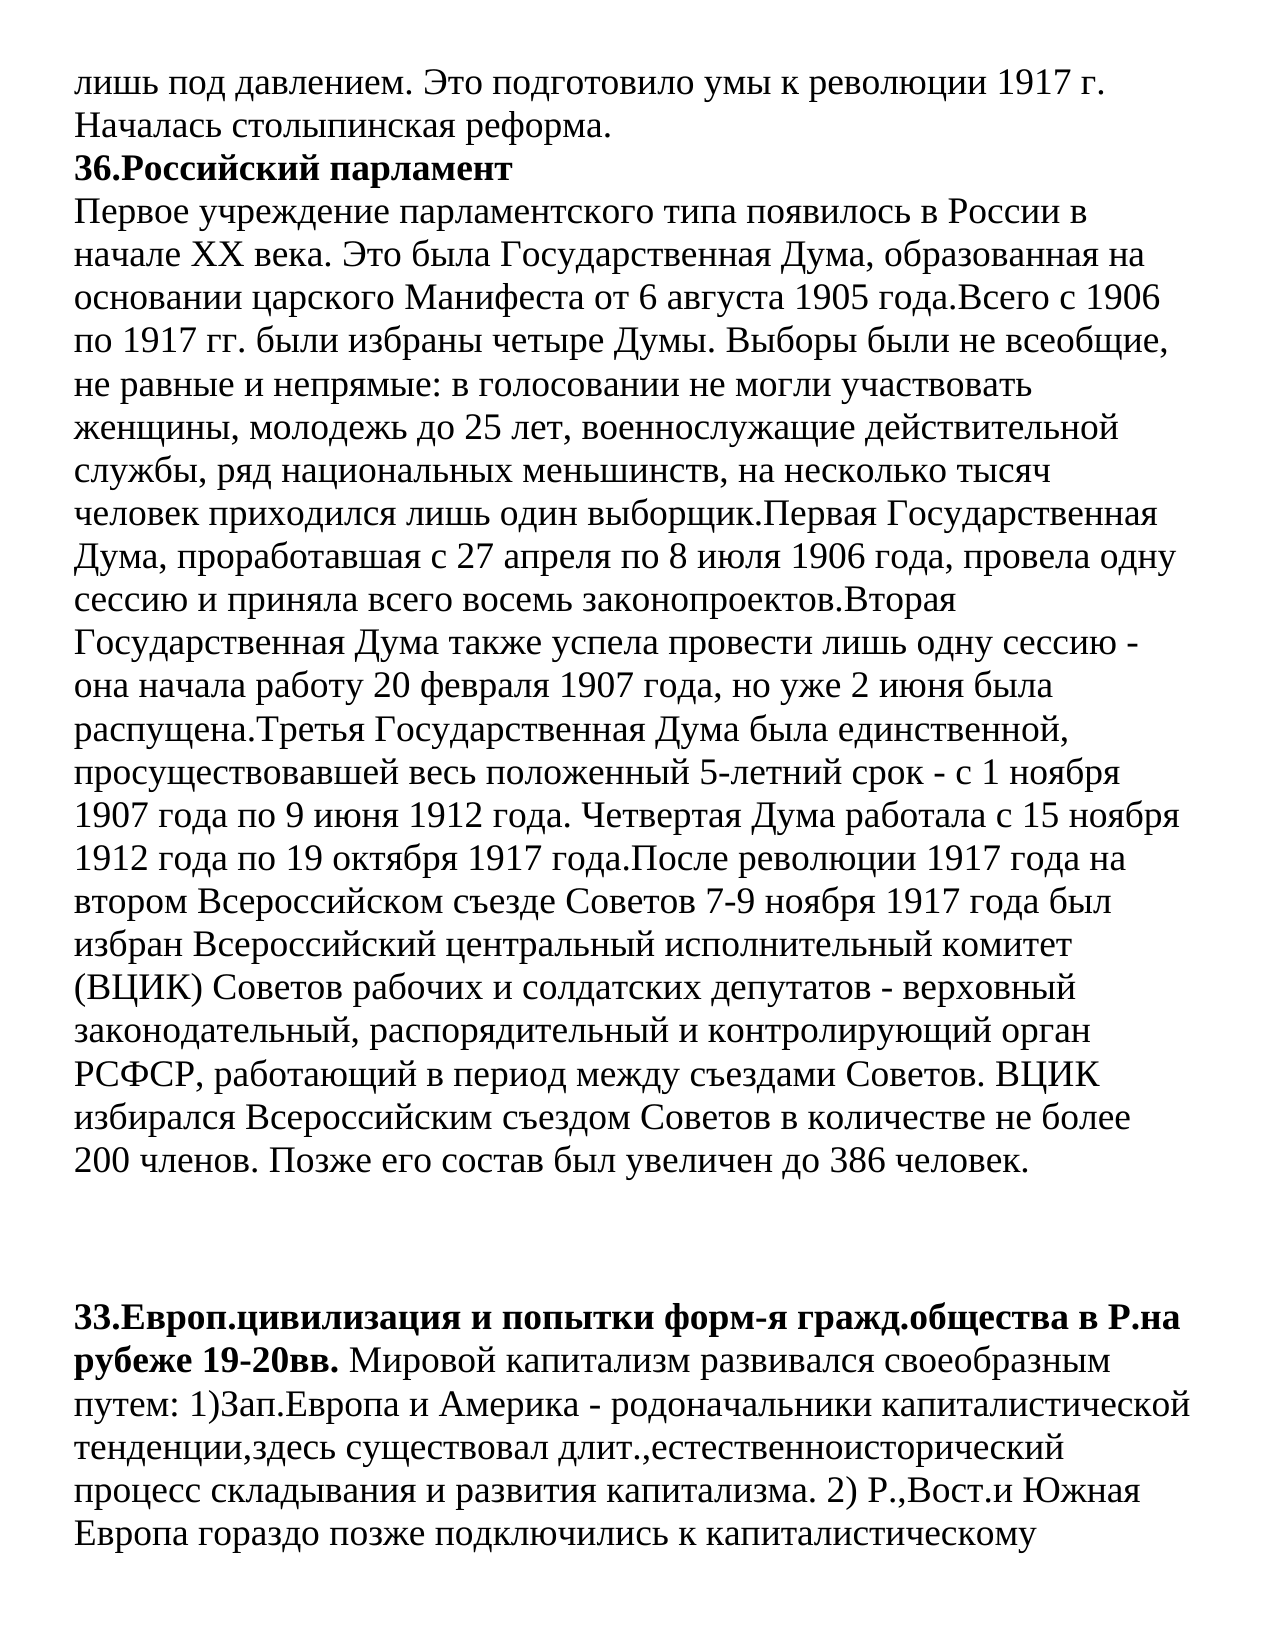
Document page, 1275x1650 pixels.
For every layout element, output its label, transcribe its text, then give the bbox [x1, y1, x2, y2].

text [74, 59, 1216, 145]
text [74, 1295, 1196, 1553]
text 36.Российский парламент [74, 145, 1216, 188]
text Первое учреждение парламентского типа появилось в России в начале ХХ века. Это была Государственная Дума, образованная на основании царского Манифеста от 6 августа 1905 года.Всего с 1906 по 1917 гг. были избраны четыре Думы. Выборы были не всеобщие, не равные и непрямые: в голосовании не могли участвовать женщины, молодежь до 25 лет, военнослужащие действительной службы, ряд национальных меньшинств, на несколько тысяч человек приходился лишь один выборщик.Первая Государственная Дума, проработавшая с 27 апреля по 8 июля 1906 года, провела одну сессию и приняла всего восемь законопроектов.Вторая Государственная Дума также успела провести лишь одну сессию - она начала работу 20 февраля 1907 года, но уже 2 июня была распущена.Третья Государственная Дума была единственной, просуществовавшей весь положенный 5-летний срок - с 1 ноября 1907 года по 9 июня 1912 года. Четвертая Дума работала с 15 ноября 1912 года по 19 октября 1917 года.После революции 1917 года на втором Всероссийском съезде Советов 7-9 ноября 1917 года был избран Всероссийский центральный исполнительный комитет (ВЦИК) Советов рабочих и солдатских депутатов - верховный законодательный, распорядительный и контролирующий орган РСФСР, работающий в период между съездами Советов. ВЦИК избирался Всероссийским съездом Советов в количестве не более 200 членов. Позже его состав был увеличен до 386 человек. [74, 188, 1186, 1180]
